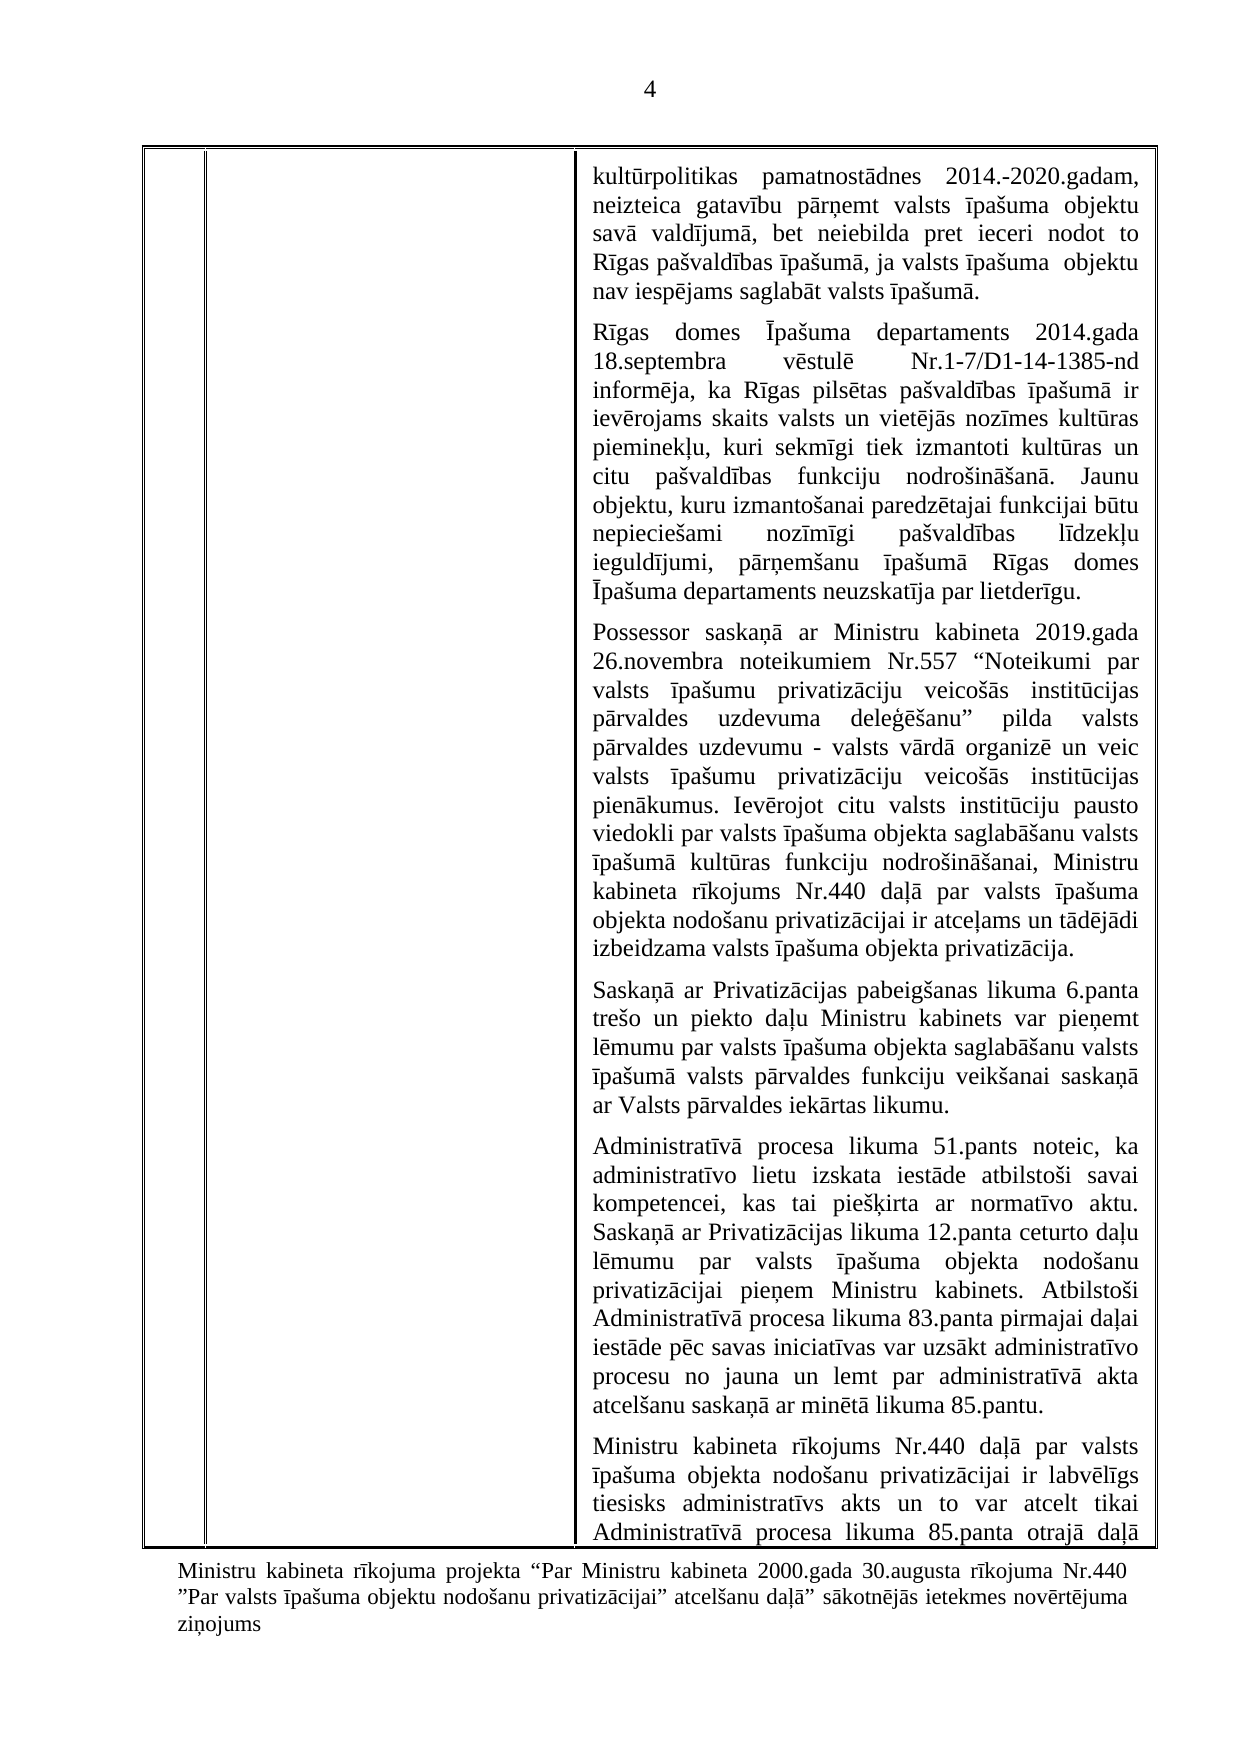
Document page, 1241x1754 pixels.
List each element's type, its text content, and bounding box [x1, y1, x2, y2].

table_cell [206, 147, 575, 1546]
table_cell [575, 149, 1155, 1546]
table_cell 2. [145, 149, 206, 1546]
